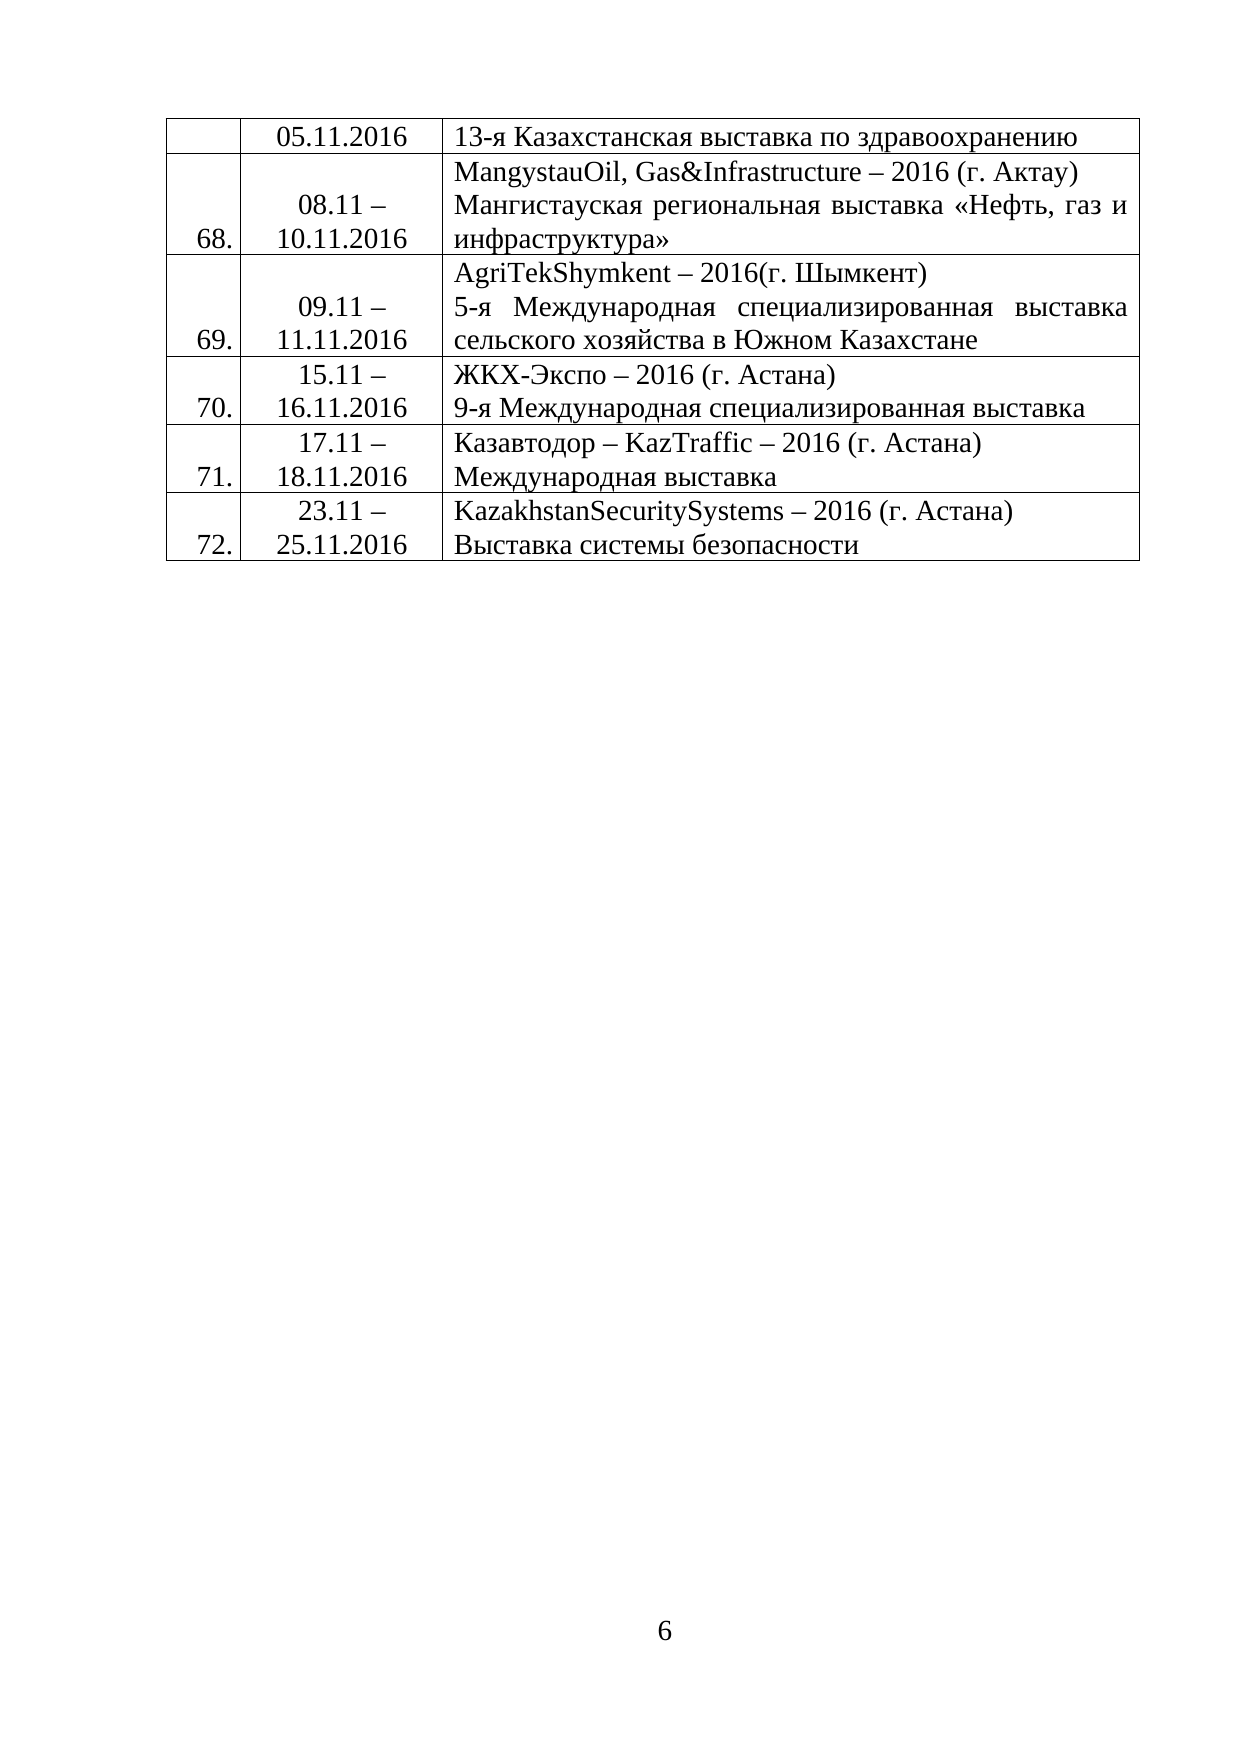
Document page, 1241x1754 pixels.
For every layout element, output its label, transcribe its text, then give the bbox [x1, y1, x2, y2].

table_cell 09.11 – 11.11.2016 [241, 255, 442, 356]
table_cell ЖКХ-Экспо – 2016 (г. Астана) 9-я Международная специализированная выставка [443, 357, 1139, 424]
table_cell [167, 425, 240, 492]
table_cell KazakhstanSecuritySystems – 2016 (г. Астана) Выставка системы безопасности [443, 493, 1139, 560]
table_cell [167, 493, 240, 560]
table_cell [167, 119, 240, 153]
table_cell Казавтодор – KazTraffic – 2016 (г. Астана) Международная выставка [443, 425, 1139, 492]
table_cell 23.11 – 25.11.2016 [241, 493, 442, 560]
table_cell [167, 154, 240, 254]
table_cell MangystauOil, Gas&Infrastructure – 2016 (г. Актау) Мангистауская региональная выставка «Нефть, газ и инфраструктура» [443, 154, 1139, 254]
table_cell AgriTekShymkent – 2016(г. Шымкент) 5-я Международная специализированная выставка сельского хозяйства в Южном Казахстане [443, 255, 1139, 356]
table_cell 15.11 – 16.11.2016 [241, 357, 442, 424]
table_cell [167, 255, 240, 356]
table_cell 08.11 – 10.11.2016 [241, 154, 442, 254]
table_cell 17.11 – 18.11.2016 [241, 425, 442, 492]
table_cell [443, 119, 1139, 153]
table_cell 03.11 – 05.11.2016 [241, 119, 442, 153]
table_cell [167, 357, 240, 424]
